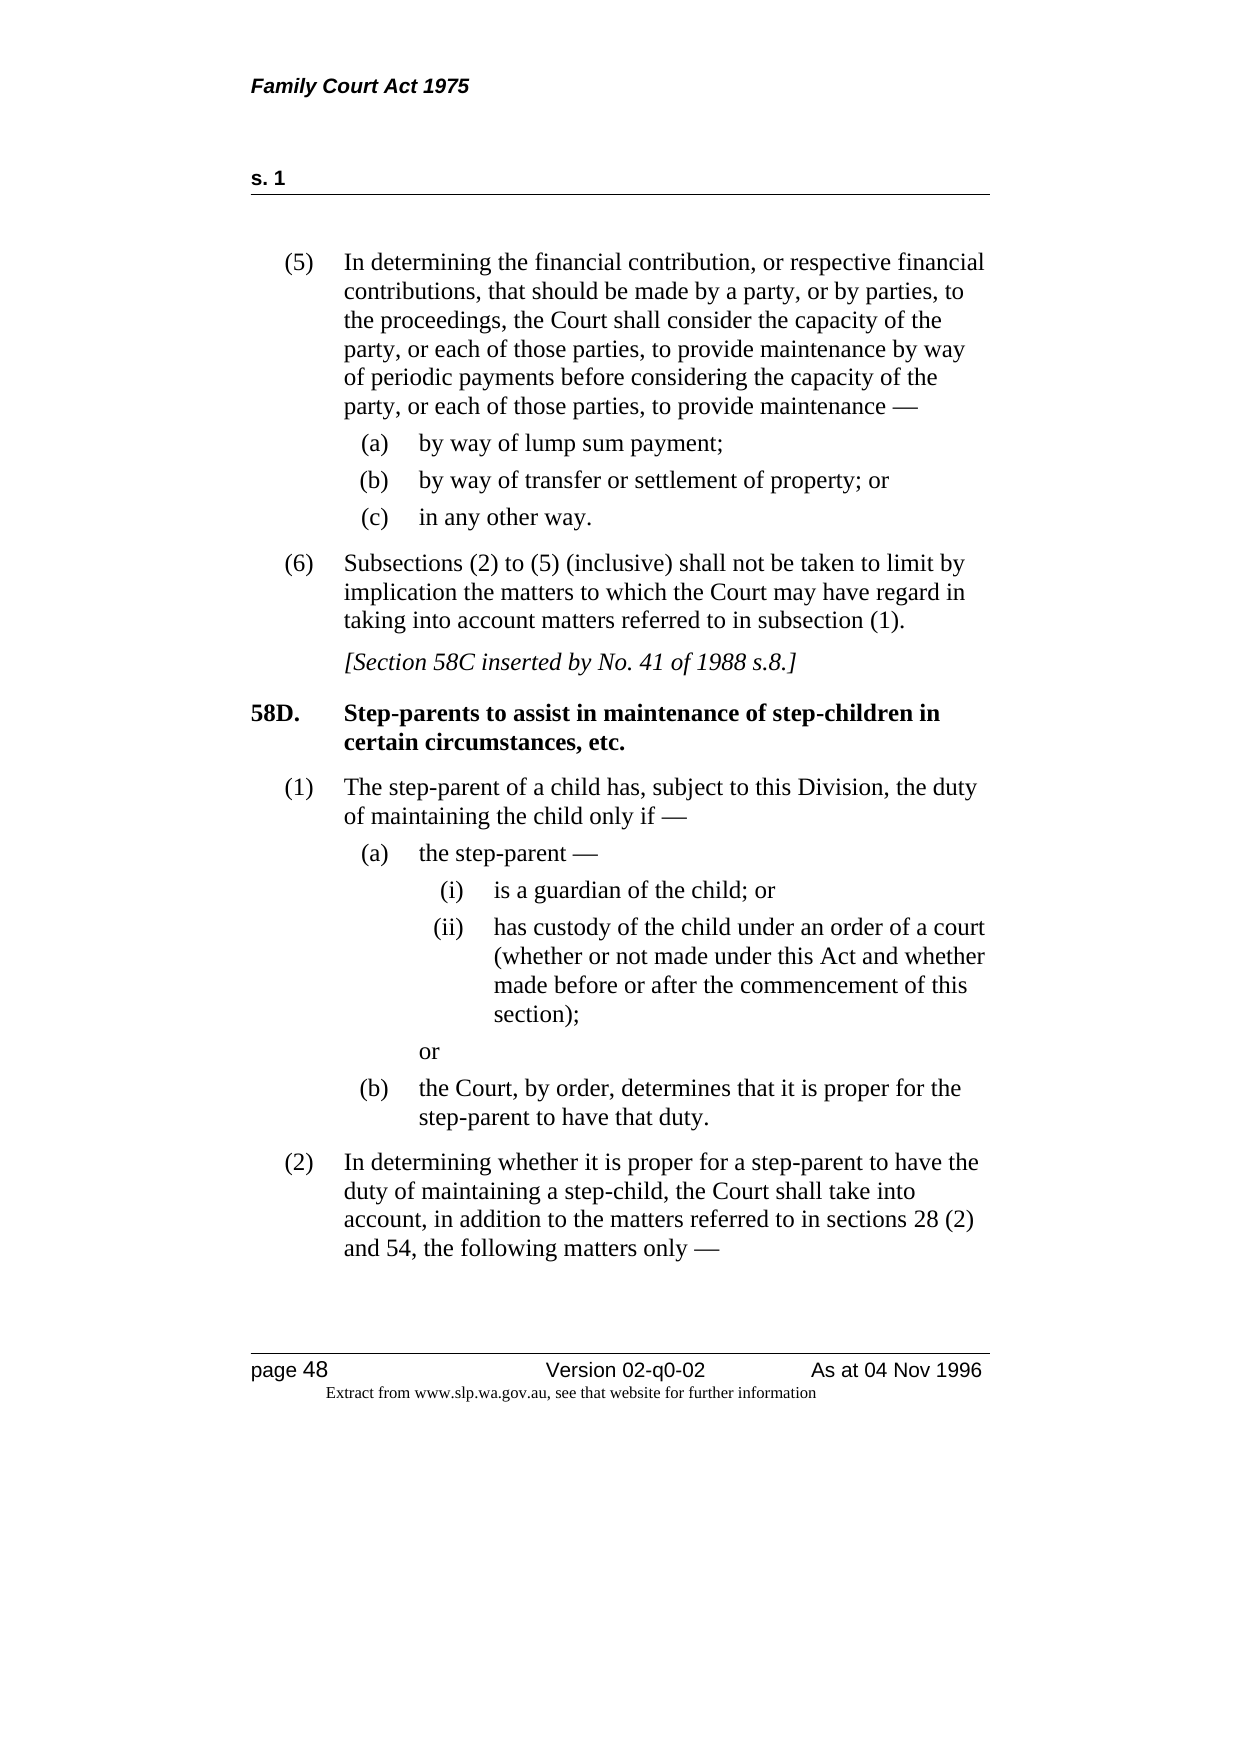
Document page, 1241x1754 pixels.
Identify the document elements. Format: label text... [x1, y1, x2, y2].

text (2) In determining whether it is proper for a step-parent to have the duty of maintaining a step-child, the Court shall take into account, in addition to the matters referred to in sections 28 (2) and 54, the following matters only — [251, 1147, 990, 1262]
subtitle 58D. Step-parents to assist in maintenance of step-children in certain circumstances, etc. [251, 698, 990, 756]
text [Section 58C inserted by No. 41 of 1988 s.8.] [251, 647, 990, 675]
text (b) the Court, by order, determines that it is proper for the step-parent to have that duty. [251, 1073, 990, 1130]
text (b) by way of transfer or settlement of property; or [251, 465, 990, 494]
text (i) is a guardian of the child; or [251, 875, 990, 904]
text (ii) has custody of the child under an order of a court (whether or not made under this Act and whether made before or after the commencement of this section); [251, 912, 990, 1027]
text (a) by way of lump sum payment; [251, 428, 990, 457]
text (5) In determining the financial contribution, or respective financial contributions, that should be made by a party, or by parties, to the proceedings, the Court shall consider the capacity of the party, or each of those parties, to provide maintenance by way of periodic payments before considering the capacity of the party, or each of those parties, to provide maintenance — [251, 247, 990, 420]
text (a) the step-parent — [251, 838, 990, 867]
text (1) The step-parent of a child has, subject to this Division, the duty of maintaining the child only if — [251, 772, 990, 830]
text or [251, 1036, 990, 1064]
text (6) Subsections (2) to (5) (inclusive) shall not be taken to limit by implication the matters to which the Court may have regard in taking into account matters referred to in subsection (1). [251, 548, 990, 634]
text (c) in any other way. [251, 502, 990, 531]
